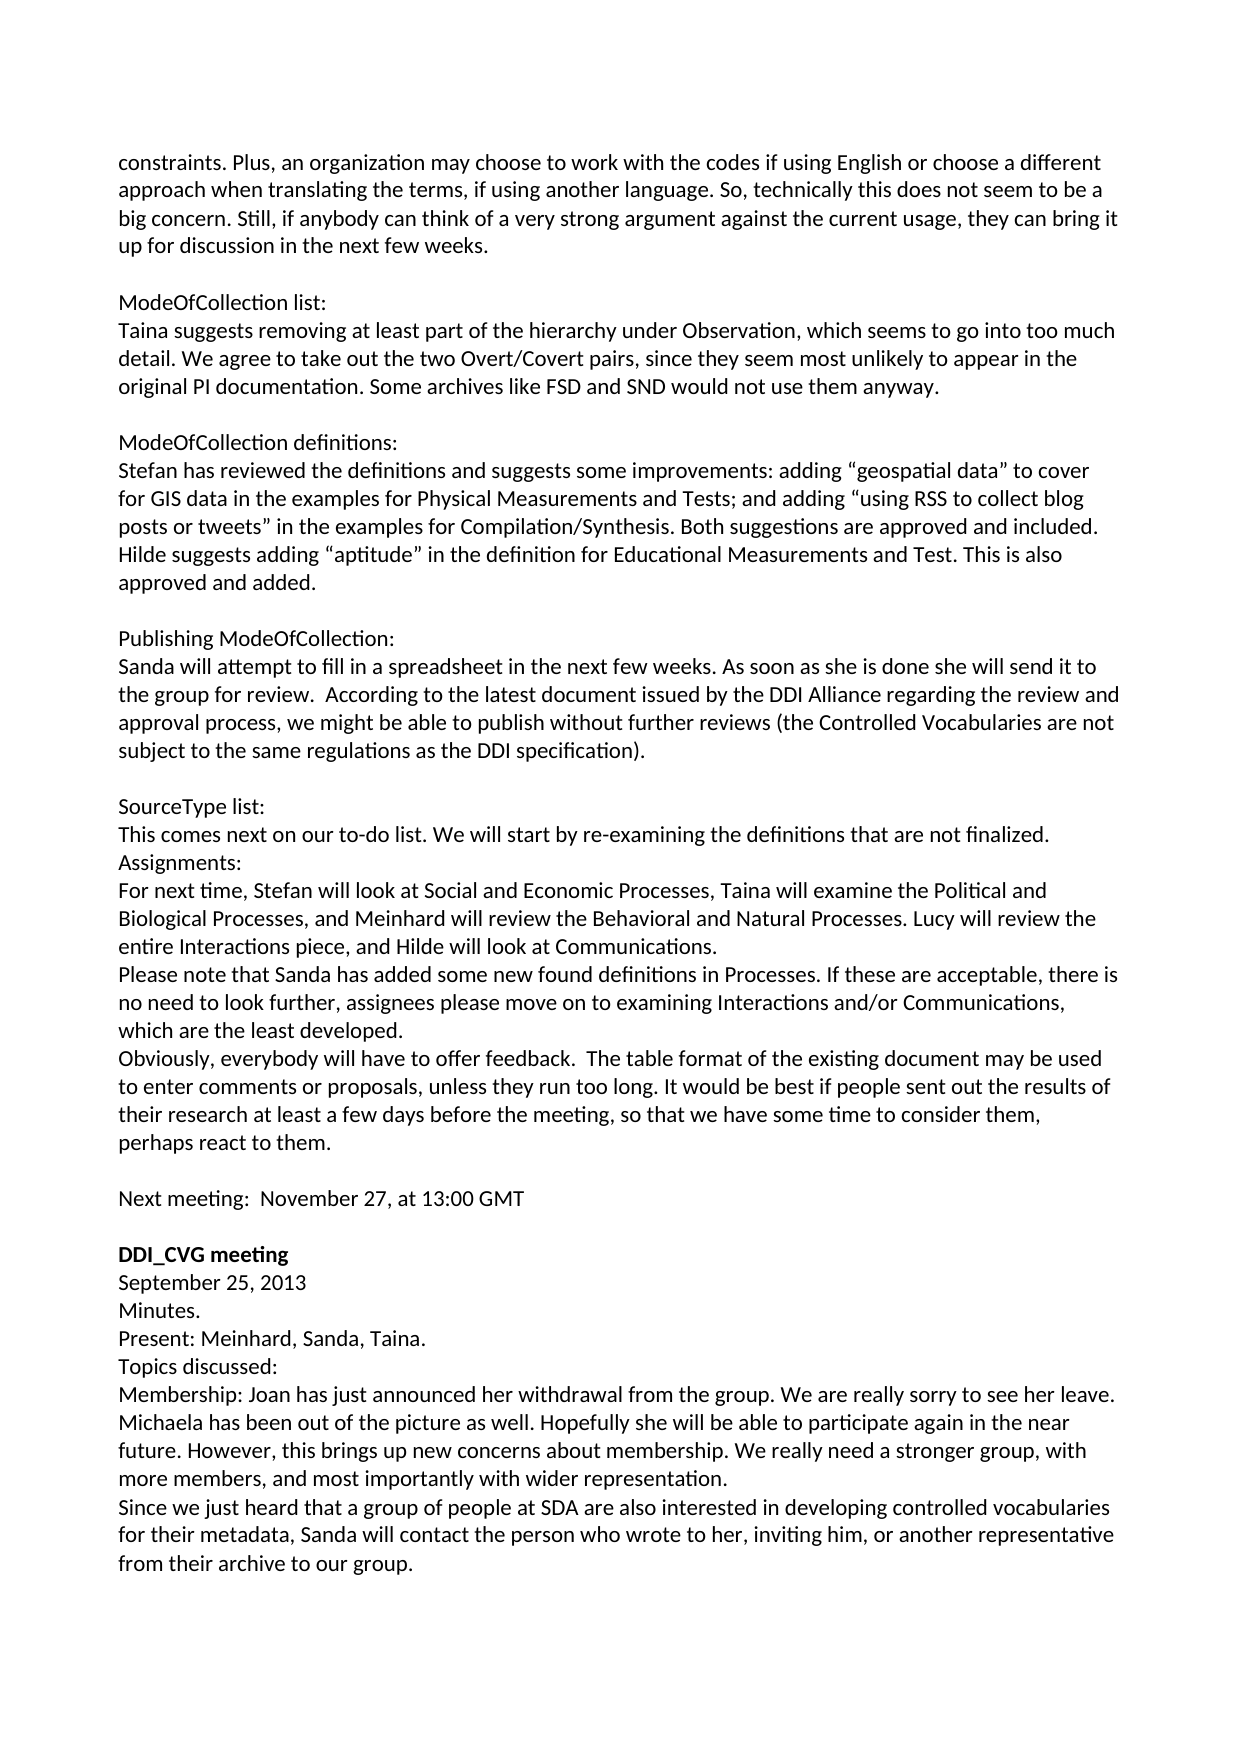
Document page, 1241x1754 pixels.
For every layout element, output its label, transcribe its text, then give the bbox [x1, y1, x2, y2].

text Topics discussed: [118, 1352, 1122, 1381]
text September 25, 2013 [118, 1268, 1122, 1296]
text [118, 148, 1122, 260]
text Membership: Joan has just announced her withdrawal from the group. We are really sorry to see her leave. Michaela has been out of the picture as well. Hopefully she will be able to participate again in the near future. However, this brings up new concerns about membership. We really need a stronger group, with more members, and most importantly with wider representation. [118, 1381, 1122, 1493]
text For next time, Stefan will look at Social and Economic Processes, Taina will examine the Political and Biological Processes, and Meinhard will review the Behavioral and Natural Processes. Lucy will review the entire Interactions piece, and Hilde will look at Communications. [118, 876, 1122, 960]
text Hilde suggests adding “aptitude” in the definition for Educational Measurements and Test. This is also approved and added. [118, 540, 1122, 596]
text DDI_CVG meeting [118, 1240, 1122, 1268]
text Sanda will attempt to fill in a spreadsheet in the next few weeks. As soon as she is done she will send it to the group for review. According to the latest document issued by the DDI Alliance regarding the review and approval process, we might be able to publish without further reviews (the Controlled Vocabularies are not subject to the same regulations as the DDI specification). [118, 652, 1122, 764]
text Taina suggests removing at least part of the hierarchy under Observation, which seems to go into too much detail. We agree to take out the two Overt/Covert pairs, since they seem most unlikely to appear in the original PI documentation. Some archives like FSD and SND would not use them anyway. [118, 316, 1122, 400]
text Present: Meinhard, Sanda, Taina. [118, 1324, 1122, 1352]
text ModeOfCollection definitions: Stefan has reviewed the definitions and suggests some improvements: adding “geospatial data” to cover for GIS data in the examples for Physical Measurements and Tests; and adding “using RSS to collect blog posts or tweets” in the examples for Compilation/Synthesis. Both suggestions are approved and included. [118, 428, 1122, 540]
text ModeOfCollection list: [118, 288, 1122, 316]
text SourceType list: [118, 792, 1122, 820]
text Obviously, everybody will have to offer feedback. The table format of the existing document may be used to enter comments or proposals, unless they run too long. It would be best if people sent out the results of their research at least a few days before the meeting, so that we have some time to consider them, perhaps react to them. [118, 1044, 1122, 1156]
text This comes next on our to-do list. We will start by re-examining the definitions that are not finalized. [118, 820, 1122, 848]
text Since we just heard that a group of people at SDA are also interested in developing controlled vocabularies for their metadata, Sanda will contact the person who wrote to her, inviting him, or another representative from their archive to our group. [118, 1493, 1122, 1577]
text Publishing ModeOfCollection: [118, 624, 1122, 652]
text Next meeting: November 27, at 13:00 GMT [118, 1184, 1122, 1212]
text Assignments: [118, 848, 1122, 876]
text Minutes. [118, 1296, 1122, 1324]
text Please note that Sanda has added some new found definitions in Processes. If these are acceptable, there is no need to look further, assignees please move on to examining Interactions and/or Communications, which are the least developed. [118, 960, 1122, 1044]
